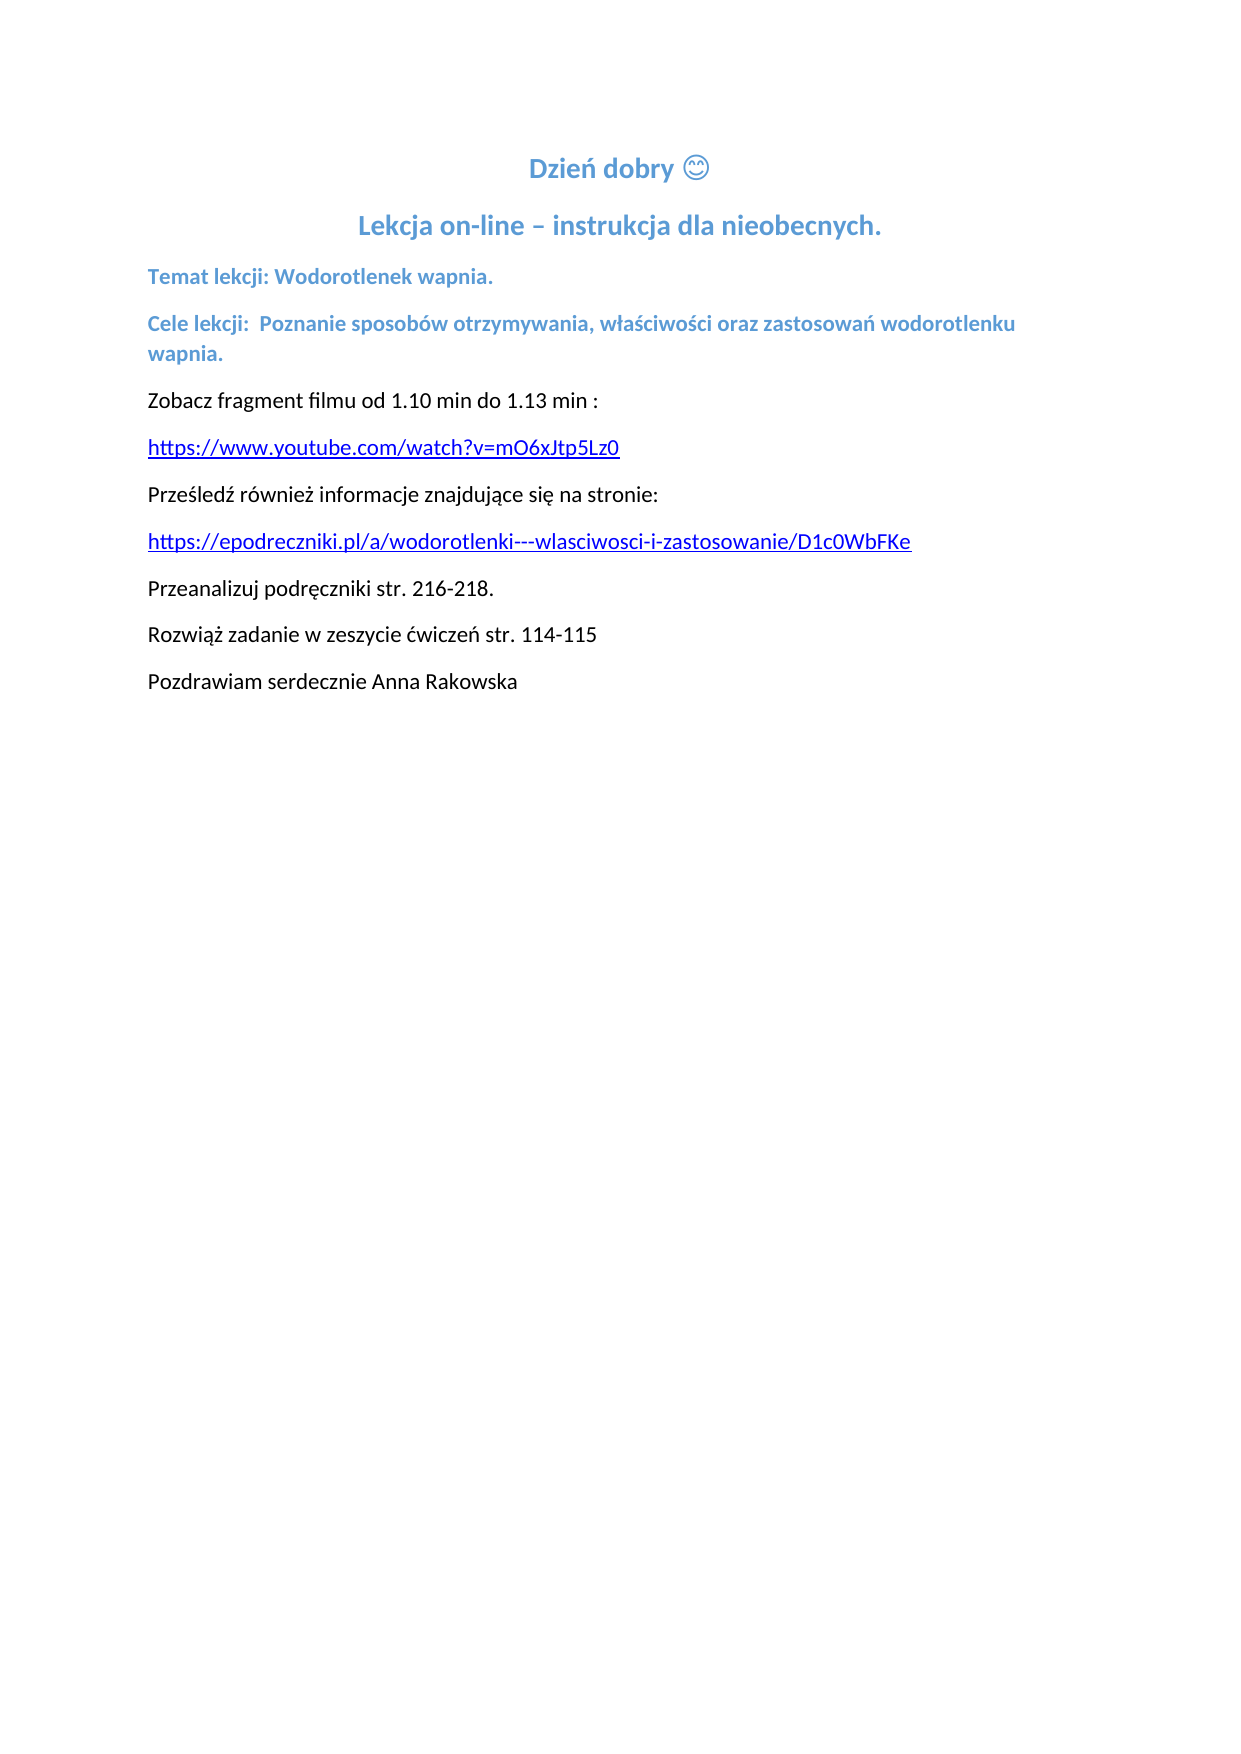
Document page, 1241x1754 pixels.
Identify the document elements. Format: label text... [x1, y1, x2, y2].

text Lekcja on-line – instrukcja dla nieobecnych. [148, 207, 1093, 243]
text https://epodreczniki.pl/a/wodorotlenki---wlasciwosci-i-zastosowanie/D1c0WbFKe [148, 527, 1093, 555]
text Prześledź również informacje znajdujące się na stronie: [148, 480, 1093, 508]
text Cele lekcji: Poznanie sposobów otrzymywania, właściwości oraz zastosowań wodorotlenku wapnia. [148, 309, 1093, 367]
text Temat lekcji: Wodorotlenek wapnia. [148, 262, 1093, 290]
text Przeanalizuj podręczniki str. 216-218. [148, 574, 1093, 602]
text https://www.youtube.com/watch?v=mO6xJtp5Lz0 [148, 433, 1093, 461]
text Rozwiąż zadanie w zeszycie ćwiczeń str. 114-115 [148, 621, 1093, 648]
text Zobacz fragment filmu od 1.10 min do 1.13 min : [148, 386, 1093, 414]
text Pozdrawiam serdecznie Anna Rakowska [148, 667, 1093, 695]
text Dzień dobry [148, 148, 1093, 187]
